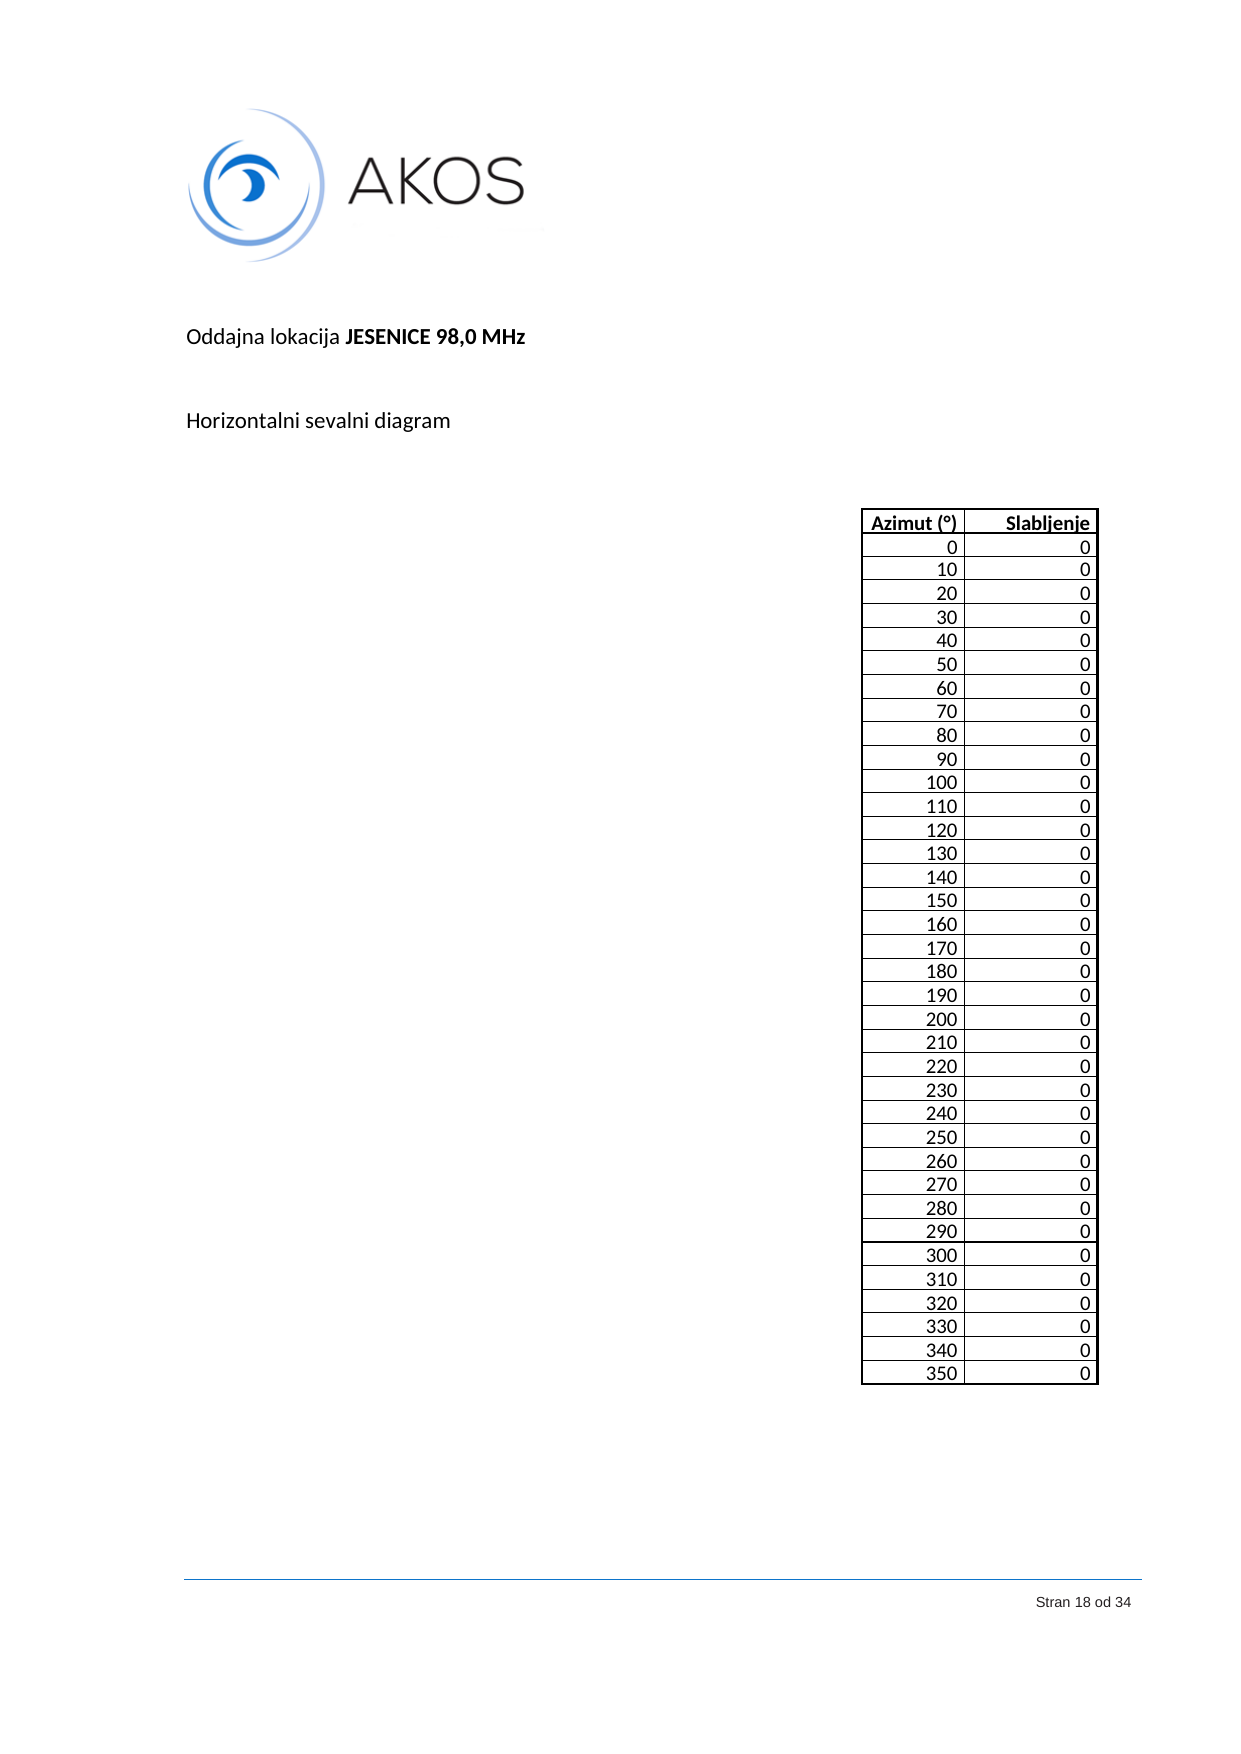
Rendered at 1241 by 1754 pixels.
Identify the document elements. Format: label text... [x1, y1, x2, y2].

table_cell 120 [863, 817, 964, 839]
picture [186, 105, 548, 266]
table_cell 0 [965, 1148, 1096, 1170]
table_cell 0 [965, 770, 1096, 792]
table_cell 150 [863, 888, 964, 910]
table_header Slabljenje (dB) [965, 510, 1096, 532]
table_cell 0 [965, 1313, 1096, 1336]
table_cell 220 [863, 1053, 964, 1076]
table_cell 0 [965, 935, 1096, 958]
table_cell 270 [863, 1171, 964, 1194]
text Oddajna lokacija JESENICE 98,0 MHz [186, 322, 1116, 350]
table_header Azimut (°) [863, 510, 964, 532]
table_cell 0 [965, 534, 1096, 556]
table_cell 0 [965, 1006, 1096, 1028]
table_cell 60 [863, 675, 964, 697]
table_cell 0 [965, 959, 1096, 981]
table_cell 0 [965, 1077, 1096, 1099]
table_cell 330 [863, 1313, 964, 1336]
table_cell 0 [965, 911, 1096, 934]
text Horizontalni sevalni diagram [186, 406, 1116, 434]
table_cell 0 [965, 817, 1096, 839]
table_cell 0 [965, 722, 1096, 745]
table_cell 0 [965, 1219, 1096, 1241]
table_cell 0 [965, 888, 1096, 910]
table_cell 0 [965, 1266, 1096, 1289]
table_cell 10 [863, 557, 964, 579]
table_cell 0 [965, 604, 1096, 627]
table_cell 260 [863, 1148, 964, 1170]
table_cell 320 [863, 1290, 964, 1312]
table_cell 290 [863, 1219, 964, 1241]
table_cell 280 [863, 1195, 964, 1218]
table_cell 0 [965, 793, 1096, 816]
table_cell 300 [863, 1243, 964, 1265]
table_cell 0 [965, 1101, 1096, 1123]
table_cell 140 [863, 864, 964, 887]
table_cell 0 [965, 1361, 1096, 1383]
table_cell 0 [965, 864, 1096, 887]
table_cell 0 [965, 651, 1096, 674]
table_cell 40 [863, 628, 964, 650]
table_cell 350 [863, 1361, 964, 1383]
table_cell 0 [965, 1290, 1096, 1312]
table_cell 200 [863, 1006, 964, 1028]
table_cell 310 [863, 1266, 964, 1289]
table_cell 70 [863, 699, 964, 721]
table_cell 160 [863, 911, 964, 934]
table_cell 0 [965, 557, 1096, 579]
table_cell 0 [965, 628, 1096, 650]
table_cell 0 [965, 746, 1096, 768]
table_cell 0 [965, 675, 1096, 697]
table_cell 210 [863, 1030, 964, 1052]
table_cell 250 [863, 1124, 964, 1147]
table_cell 20 [863, 580, 964, 603]
table_cell 230 [863, 1077, 964, 1099]
table_cell 0 [965, 1030, 1096, 1052]
table_cell 0 [965, 840, 1096, 863]
table_cell 0 [965, 1337, 1096, 1359]
table_cell 190 [863, 982, 964, 1005]
table_cell 0 [965, 1195, 1096, 1218]
table_cell 0 [965, 699, 1096, 721]
table_cell 0 [965, 982, 1096, 1005]
table_cell 0 [965, 1243, 1096, 1265]
table_cell 240 [863, 1101, 964, 1123]
table_cell 130 [863, 840, 964, 863]
table_cell 340 [863, 1337, 964, 1359]
table_cell 110 [863, 793, 964, 816]
table_cell 90 [863, 746, 964, 768]
table_cell 50 [863, 651, 964, 674]
table_cell 80 [863, 722, 964, 745]
table_cell 100 [863, 770, 964, 792]
table_cell 30 [863, 604, 964, 627]
table_cell 0 [965, 1171, 1096, 1194]
table_cell 0 [965, 1124, 1096, 1147]
table_cell 170 [863, 935, 964, 958]
table_cell 180 [863, 959, 964, 981]
table_cell 0 [965, 580, 1096, 603]
table_cell 0 [863, 534, 964, 556]
table_cell 0 [965, 1053, 1096, 1076]
